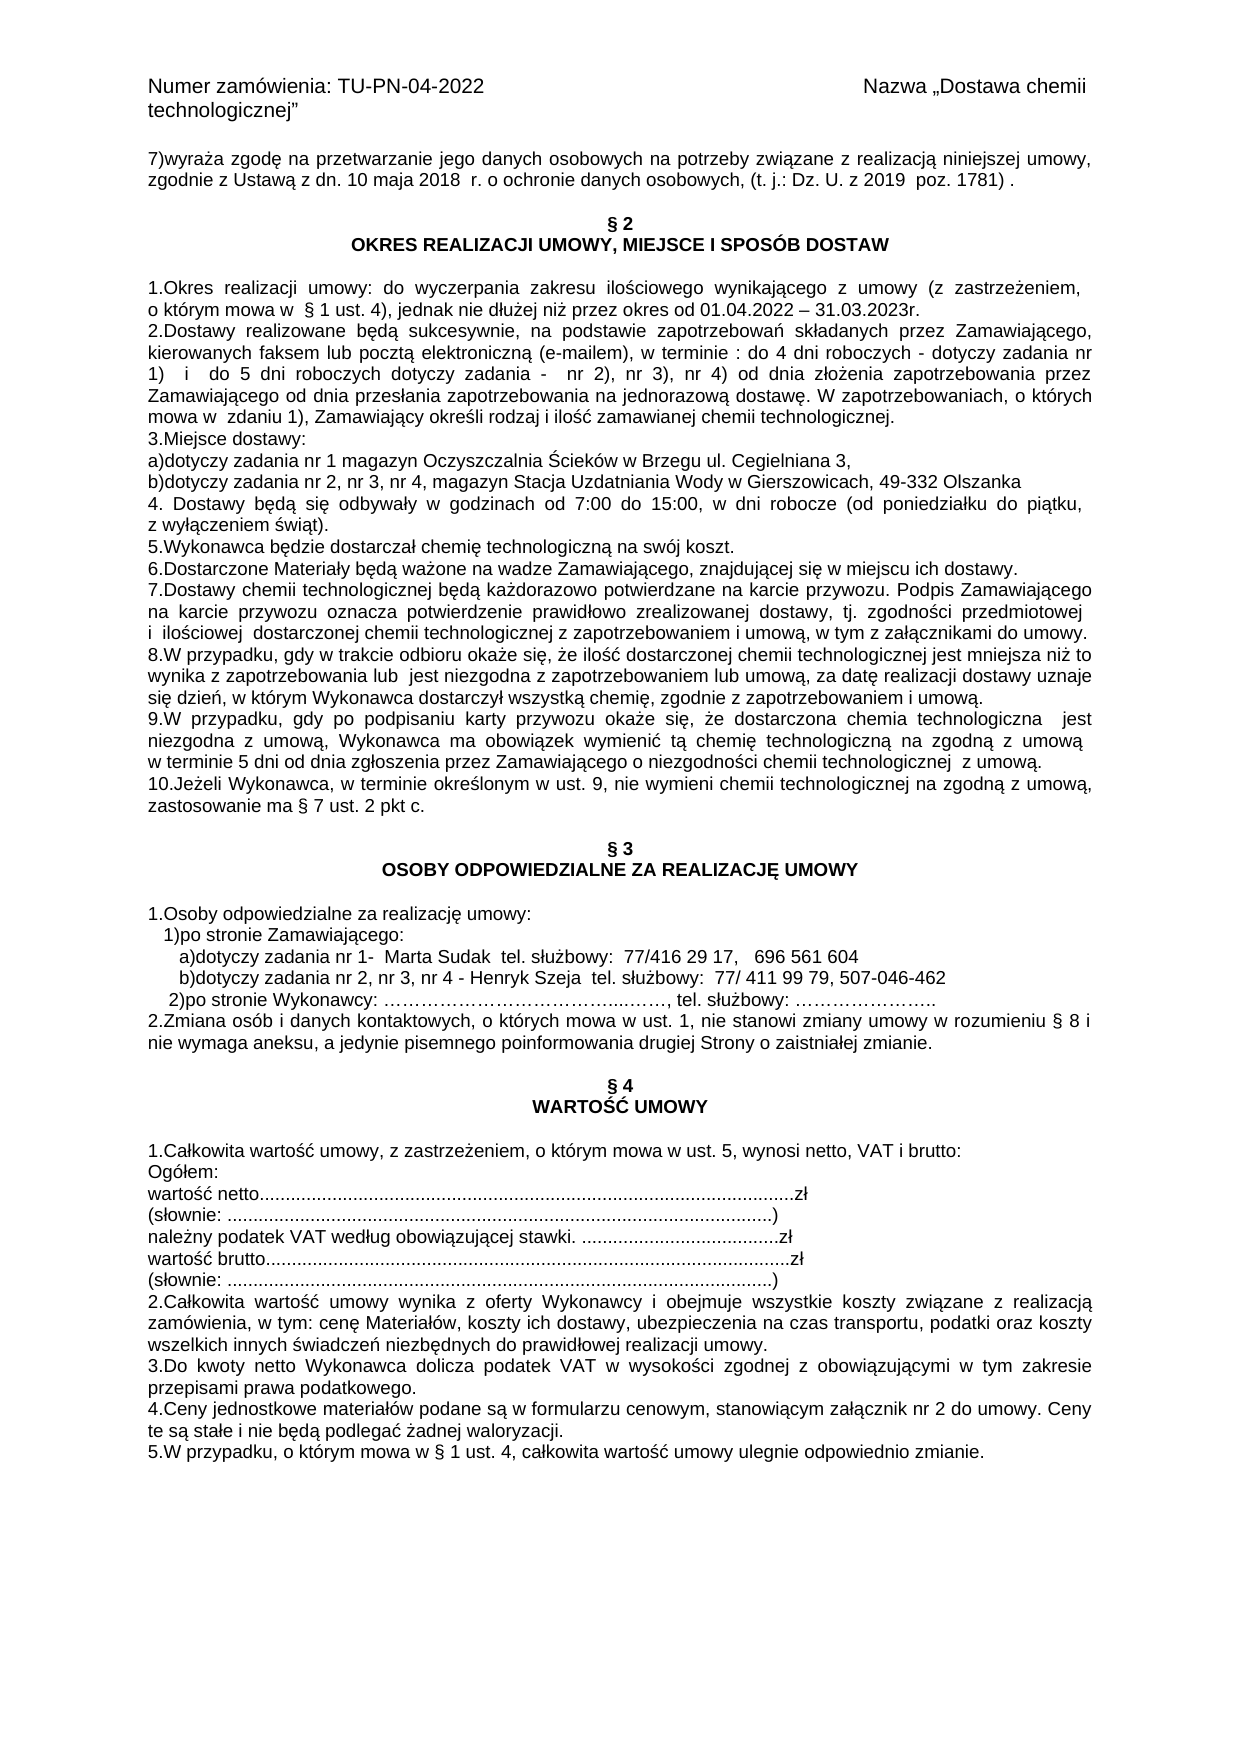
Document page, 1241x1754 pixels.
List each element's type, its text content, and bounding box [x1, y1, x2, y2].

text 7.Dostawy chemii technologicznej będą każdorazowo potwierdzane na karcie przywozu. Podpis Zamawiającego na karcie przywozu oznacza potwierdzenie prawidłowo zrealizowanej dostawy, tj. zgodności przedmiotowej i ilościowej dostarczonej chemii technologicznej z zapotrzebowaniem i umową, w tym z załącznikami do umowy. [148, 579, 1093, 643]
text 8.W przypadku, gdy w trakcie odbioru okaże się, że ilość dostarczonej chemii technologicznej jest mniejsza niż to wynika z zapotrzebowania lub jest niezgodna z zapotrzebowaniem lub umową, za datę realizacji dostawy uznaje się dzień, w którym Wykonawca dostarczył wszystką chemię, zgodnie z zapotrzebowaniem i umową. [148, 643, 1093, 708]
text 2.Dostawy realizowane będą sukcesywnie, na podstawie zapotrzebowań składanych przez Zamawiającego, kierowanych faksem lub pocztą elektroniczną (e-mailem), w terminie : do 4 dni roboczych - dotyczy zadania nr 1) i do 5 dni roboczych dotyczy zadania - nr 2), nr 3), nr 4) od dnia złożenia zapotrzebowania przez Zamawiającego od dnia przesłania zapotrzebowania na jednorazową dostawę. W zapotrzebowaniach, o których mowa w zdaniu 1), Zamawiający określi rodzaj i ilość zamawianej chemii technologicznej. [148, 320, 1093, 428]
text (słownie: .........................................................................................................) [148, 1204, 1093, 1226]
text 4.Ceny jednostkowe materiałów podane są w formularzu cenowym, stanowiącym załącznik nr 2 do umowy. Ceny te są stałe i nie będą podlegać żadnej waloryzacji. [148, 1398, 1093, 1441]
text 4. Dostawy będą się odbywały w godzinach od 7:00 do 15:00, w dni robocze (od poniedziałku do piątku, z wyłączeniem świąt). [148, 493, 1093, 536]
text b)dotyczy zadania nr 2, nr 3, nr 4 - Henryk Szeja tel. służbowy: 77/ 411 99 79, 507-046-462 [148, 967, 1093, 988]
text wartość netto.......................................................................................................zł [148, 1183, 1093, 1204]
text 7)wyraża zgodę na przetwarzanie jego danych osobowych na potrzeby związane z realizacją niniejszej umowy, zgodnie z Ustawą z dn. 10 maja 2018 r. o ochronie danych osobowych, (t. j.: Dz. U. z 2019 poz. 1781) . [148, 148, 1093, 191]
text 5.W przypadku, o którym mowa w § 1 ust. 4, całkowita wartość umowy ulegnie odpowiednio zmianie. [148, 1441, 1093, 1463]
text 2.Zmiana osób i danych kontaktowych, o których mowa w ust. 1, nie stanowi zmiany umowy w rozumieniu § 8 i nie wymaga aneksu, a jedynie pisemnego poinformowania drugiej Strony o zaistniałej zmianie. [148, 1010, 1093, 1053]
text § 2 [148, 212, 1093, 234]
text 2.Całkowita wartość umowy wynika z oferty Wykonawcy i obejmuje wszystkie koszty związane z realizacją zamówienia, w tym: cenę Materiałów, koszty ich dostawy, ubezpieczenia na czas transportu, podatki oraz koszty wszelkich innych świadczeń niezbędnych do prawidłowej realizacji umowy. [148, 1290, 1093, 1355]
text OSOBY ODPOWIEDZIALNE ZA REALIZACJĘ UMOWY [148, 859, 1093, 881]
text WARTOŚĆ UMOWY [148, 1096, 1093, 1118]
text 3.Miejsce dostawy: [148, 428, 1093, 449]
text 3.Do kwoty netto Wykonawca dolicza podatek VAT w wysokości zgodnej z obowiązującymi w tym zakresie przepisami prawa podatkowego. [148, 1355, 1093, 1398]
text § 4 [148, 1075, 1093, 1096]
text b)dotyczy zadania nr 2, nr 3, nr 4, magazyn Stacja Uzdatniania Wody w Gierszowicach, 49-332 Olszanka [148, 471, 1093, 493]
text 6.Dostarczone Materiały będą ważone na wadze Zamawiającego, znajdującej się w miejscu ich dostawy. [148, 557, 1093, 579]
text 2)po stronie Wykonawcy: ………………………………....……, tel. służbowy: ………………….. [148, 988, 1093, 1010]
text 1.Okres realizacji umowy: do wyczerpania zakresu ilościowego wynikającego z umowy (z zastrzeżeniem, o którym mowa w § 1 ust. 4), jednak nie dłużej niż przez okres od 01.04.2022 – 31.03.2023r. [148, 277, 1093, 320]
text Ogółem: [148, 1161, 1093, 1183]
text a)dotyczy zadania nr 1 magazyn Oczyszczalnia Ścieków w Brzegu ul. Cegielniana 3, [148, 449, 1093, 471]
text OKRES REALIZACJI UMOWY, MIEJSCE I SPOSÓB DOSTAW [148, 234, 1093, 255]
text należny podatek VAT według obowiązującej stawki. ......................................zł [148, 1226, 1093, 1247]
text 1)po stronie Zamawiającego: [148, 924, 1093, 945]
text 1.Całkowita wartość umowy, z zastrzeżeniem, o którym mowa w ust. 5, wynosi netto, VAT i brutto: [148, 1139, 1093, 1161]
text 10.Jeżeli Wykonawca, w terminie określonym w ust. 9, nie wymieni chemii technologicznej na zgodną z umową, zastosowanie ma § 7 ust. 2 pkt c. [148, 773, 1093, 816]
text 1.Osoby odpowiedzialne za realizację umowy: [148, 902, 1093, 924]
text § 3 [148, 838, 1093, 859]
text a)dotyczy zadania nr 1- Marta Sudak tel. służbowy: 77/416 29 17, 696 561 604 [148, 945, 1093, 967]
text wartość brutto.....................................................................................................zł [148, 1247, 1093, 1269]
text 9.W przypadku, gdy po podpisaniu karty przywozu okaże się, że dostarczona chemia technologiczna jest niezgodna z umową, Wykonawca ma obowiązek wymienić tą chemię technologiczną na zgodną z umową w terminie 5 dni od dnia zgłoszenia przez Zamawiającego o niezgodności chemii technologicznej z umową. [148, 708, 1093, 773]
text (słownie: .........................................................................................................) [148, 1269, 1093, 1290]
text 5.Wykonawca będzie dostarczał chemię technologiczną na swój koszt. [148, 536, 1093, 557]
